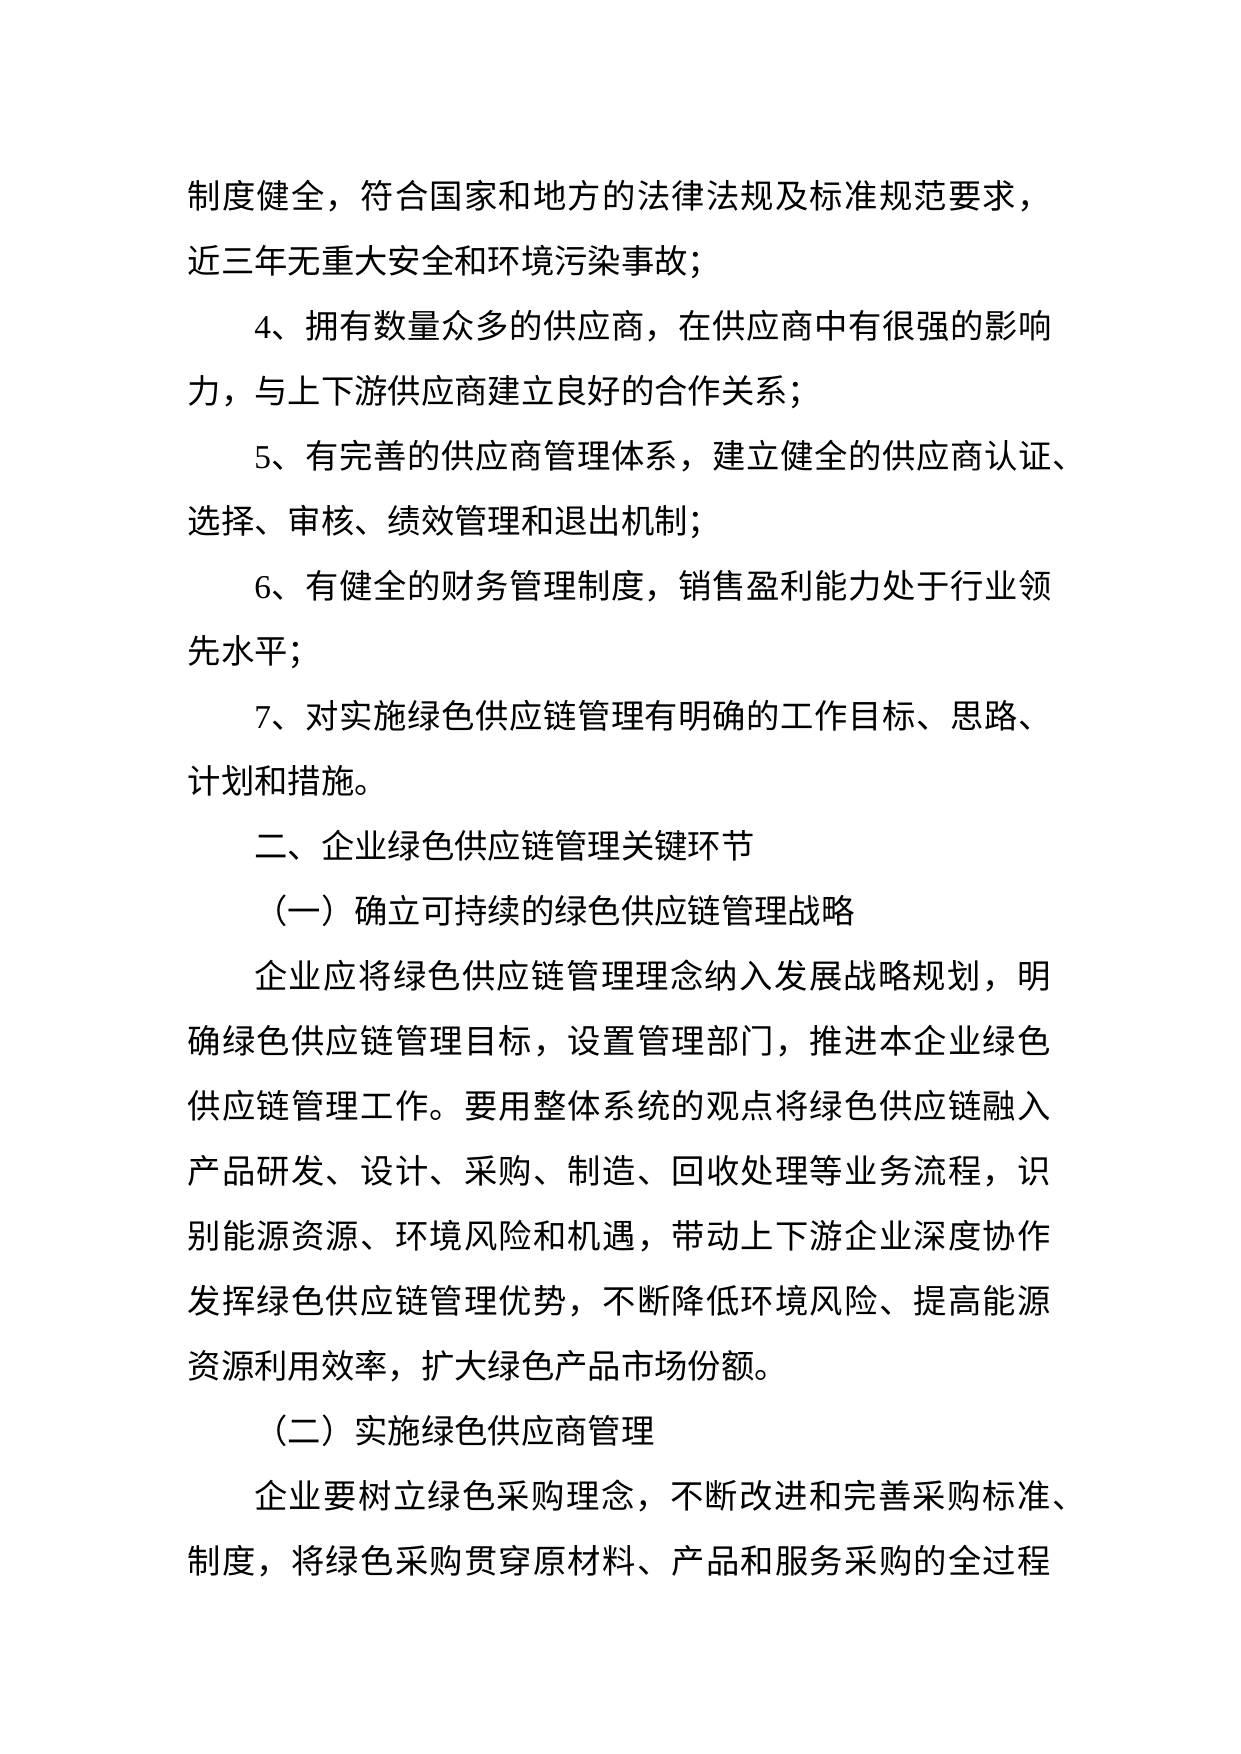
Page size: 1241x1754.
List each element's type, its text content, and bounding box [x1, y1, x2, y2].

text （二）实施绿色供应商管理 [187, 1397, 1053, 1462]
text 6、有健全的财务管理制度，销售盈利能力处于行业领先水平； [187, 552, 1053, 682]
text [187, 162, 1053, 292]
text （一）确立可持续的绿色供应链管理战略 [187, 877, 1053, 942]
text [187, 1462, 1053, 1592]
text 7、对实施绿色供应链管理有明确的工作目标、思路、计划和措施。 [187, 682, 1053, 812]
text 二、企业绿色供应链管理关键环节 [187, 812, 1053, 877]
text 4、拥有数量众多的供应商，在供应商中有很强的影响力，与上下游供应商建立良好的合作关系； [187, 292, 1053, 422]
text 5、有完善的供应商管理体系，建立健全的供应商认证、选择、审核、绩效管理和退出机制； [187, 422, 1053, 552]
text 企业应将绿色供应链管理理念纳入发展战略规划，明确绿色供应链管理目标，设置管理部门，推进本企业绿色供应链管理工作。要用整体系统的观点将绿色供应链融入产品研发、设计、采购、制造、回收处理等业务流程，识别能源资源、环境风险和机遇，带动上下游企业深度协作，发挥绿色供应链管理优势，不断降低环境风险、提高能源资源利用效率，扩大绿色产品市场份额。 [187, 942, 1053, 1397]
